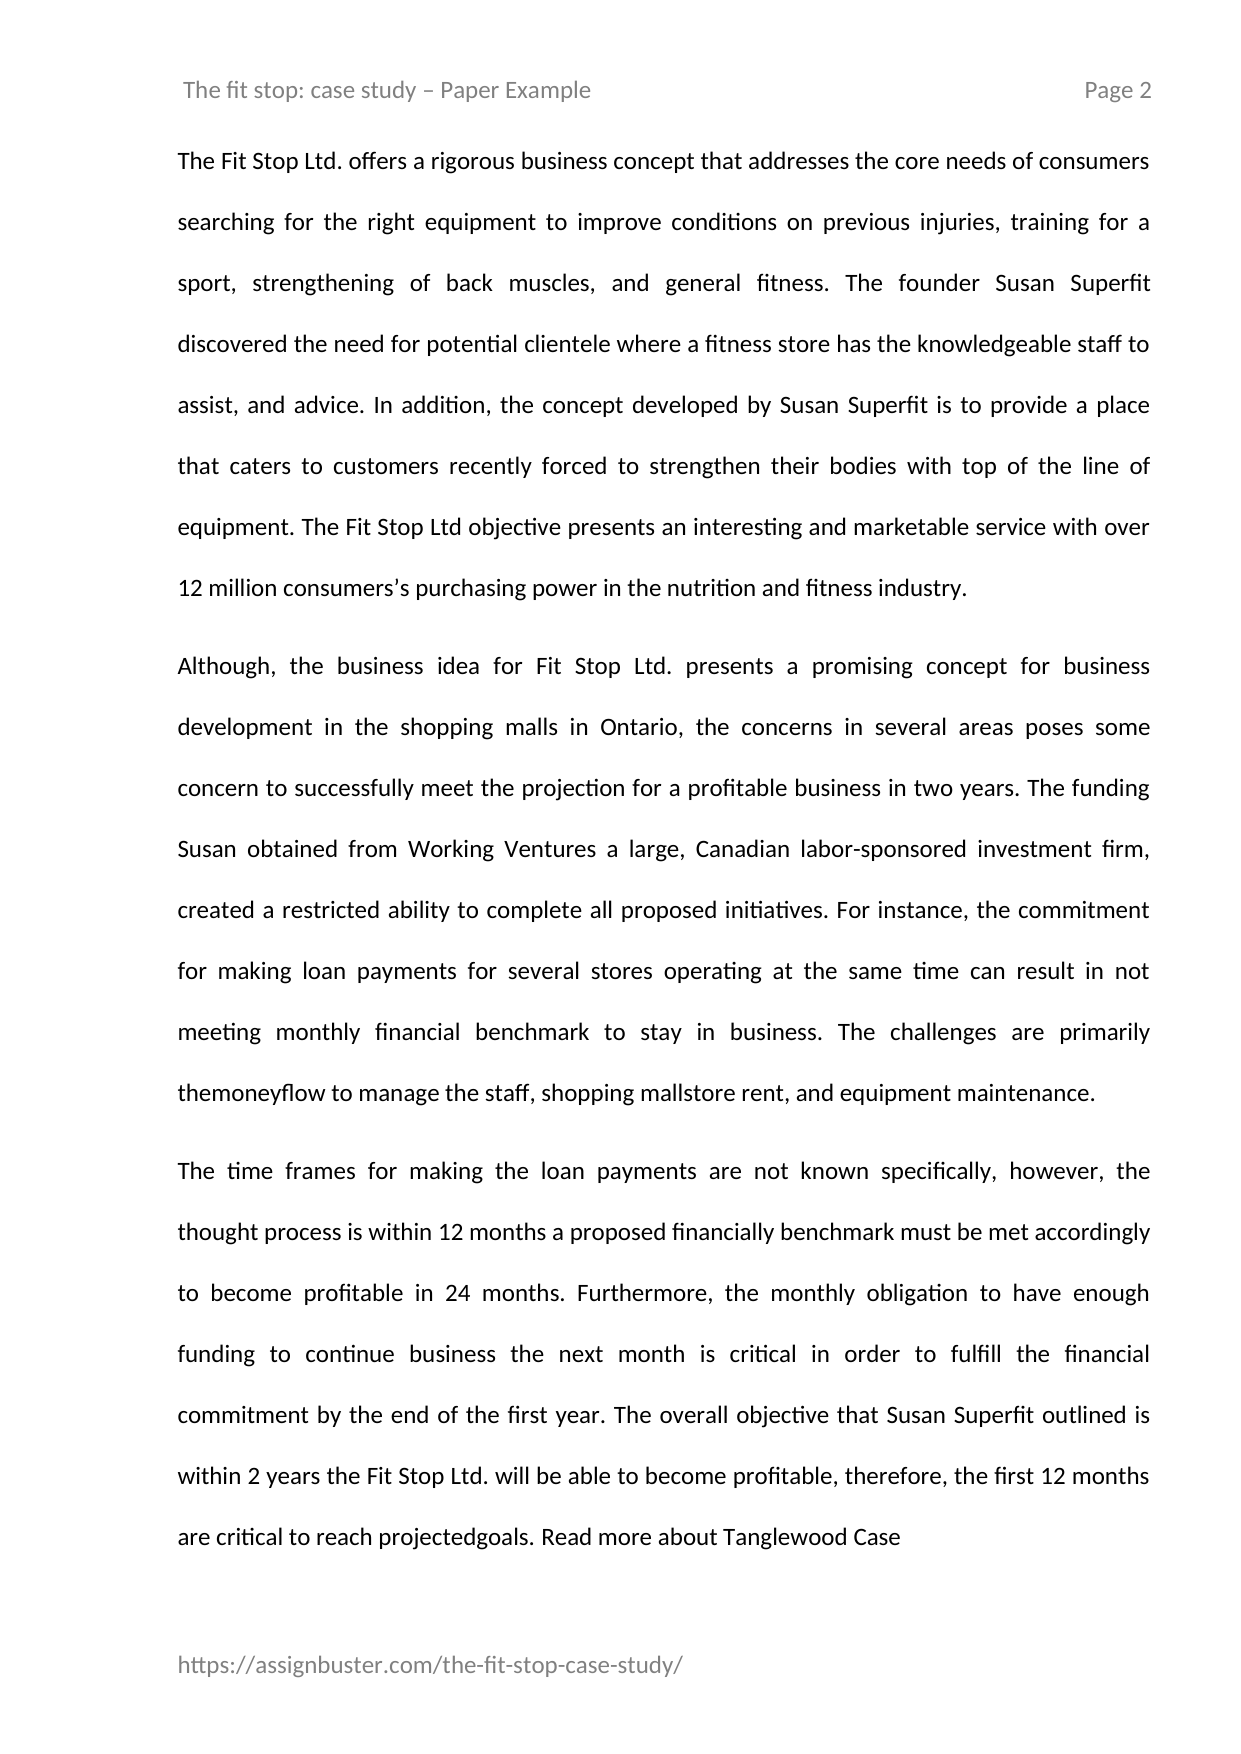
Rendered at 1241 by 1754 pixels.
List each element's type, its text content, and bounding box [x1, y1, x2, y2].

text The Fit Stop Ltd. offers a rigorous business concept that addresses the core needs of consumers searching for the right equipment to improve conditions on previous injuries, training for a sport, strengthening of back muscles, and general fitness. The founder Susan Superfit discovered the need for potential clientele where a fitness store has the knowledgeable staff to assist, and advice. In addition, the concept developed by Susan Superfit is to provide a place that caters to customers recently forced to strengthen their bodies with top of the line of equipment. The Fit Stop Ltd objective presents an interesting and marketable service with over 12 million consumers’s purchasing power in the nutrition and fitness industry. [177, 145, 1152, 603]
text The time frames for making the loan payments are not known specifically, however, the thought process is within 12 months a proposed financially benchmark must be met accordingly to become profitable in 24 months. Furthermore, the monthly obligation to have enough funding to continue business the next month is critical in order to fulfill the financial commitment by the end of the first year. The overall objective that Susan Superfit outlined is within 2 years the Fit Stop Ltd. will be able to become profitable, therefore, the first 12 months are critical to reach projectedgoals. Read more about Tanglewood Case [177, 1155, 1152, 1552]
text Although, the business idea for Fit Stop Ltd. presents a promising concept for business development in the shopping malls in Ontario, the concerns in several areas poses some concern to successfully meet the projection for a profitable business in two years. The funding Susan obtained from Working Ventures a large, Canadian labor-sponsored investment firm, created a restricted ability to complete all proposed initiatives. For instance, the commitment for making loan payments for several stores operating at the same time can result in not meeting monthly financial benchmark to stay in business. The challenges are primarily themoneyflow to manage the staff, shopping mallstore rent, and equipment maintenance. [177, 650, 1152, 1108]
